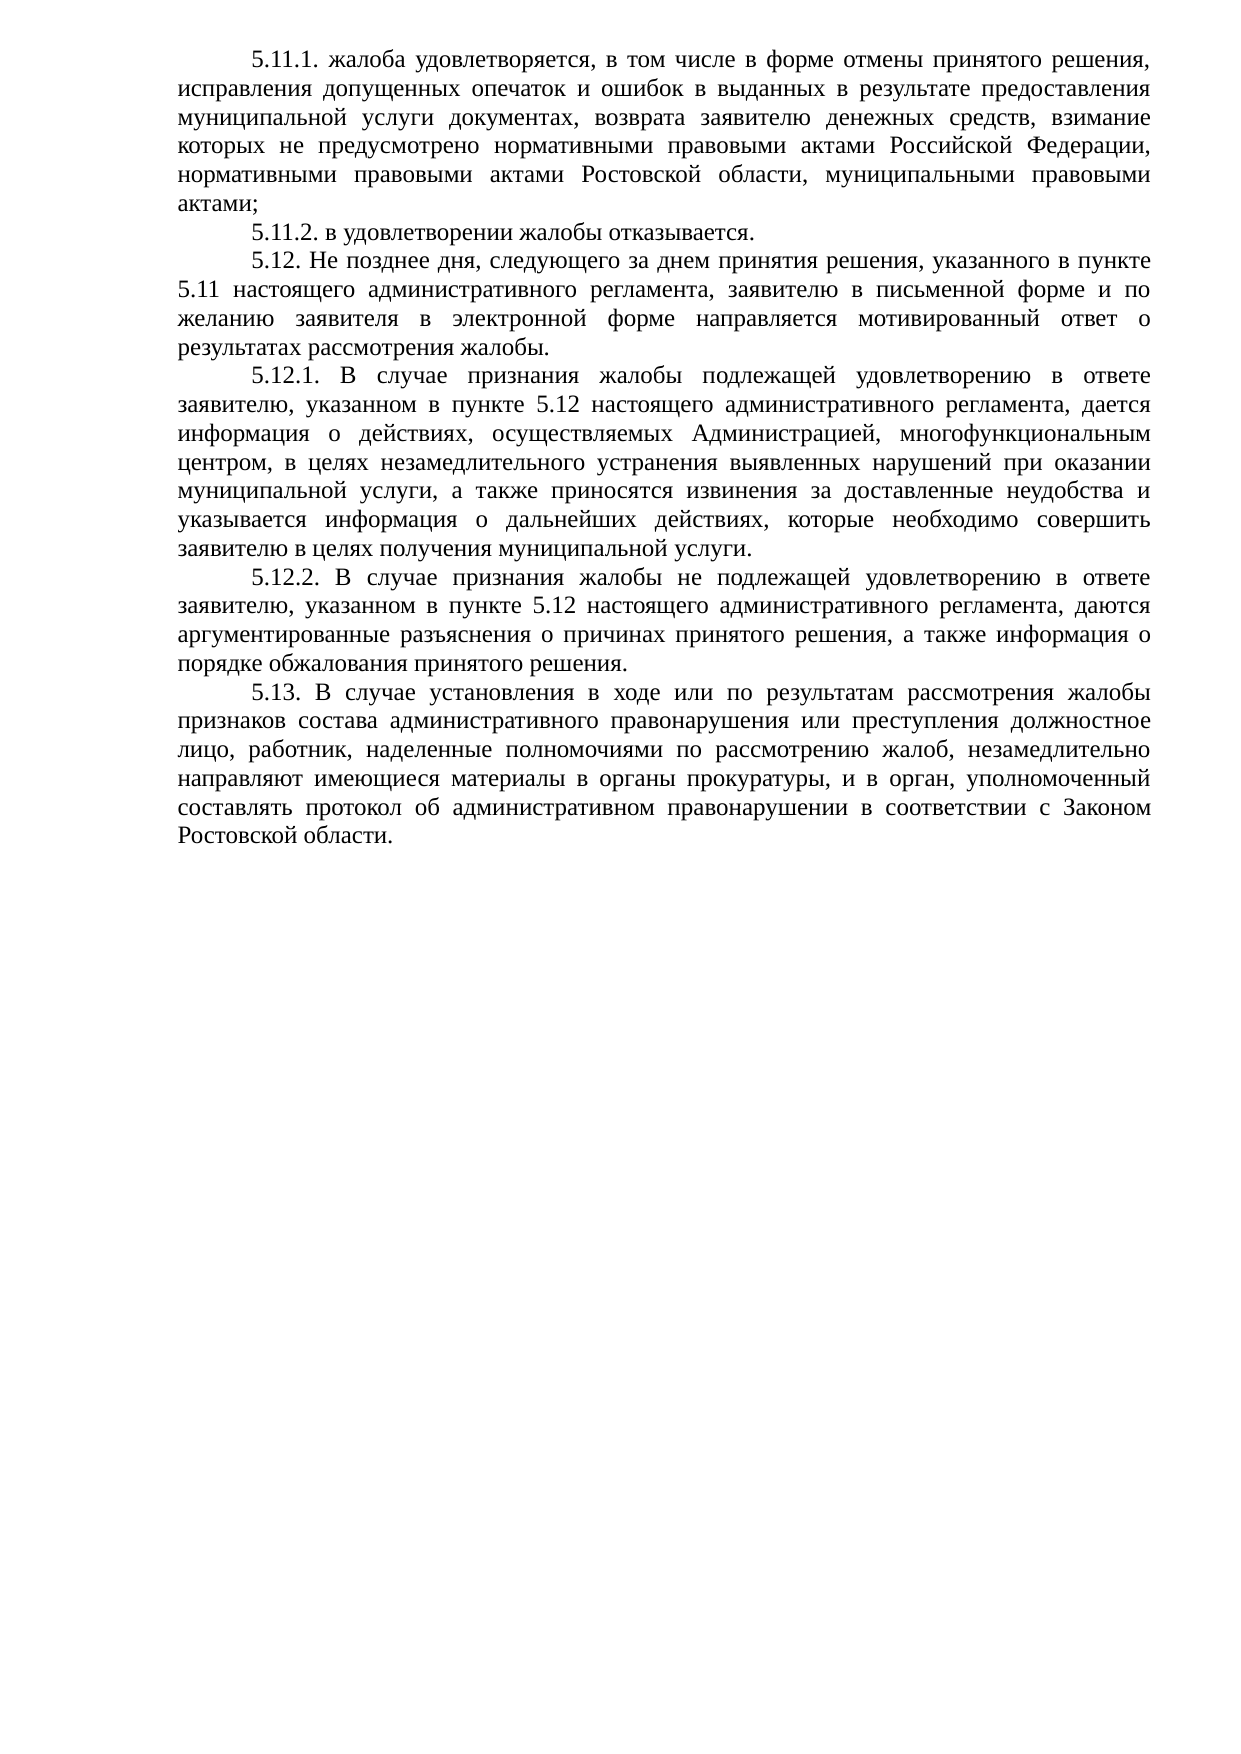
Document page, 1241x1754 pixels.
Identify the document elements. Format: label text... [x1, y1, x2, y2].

text 5.13. В случае установления в ходе или по результатам рассмотрения жалобы признаков состава административного правонарушения или преступления должностное лицо, работник, наделенные полномочиями по рассмотрению жалоб, незамедлительно направляют имеющиеся материалы в органы прокуратуры, и в орган, уполномоченный составлять протокол об административном правонарушении в соответствии с Законом Ростовской области. [177, 677, 1152, 849]
text 5.11.1. жалоба удовлетворяется, в том числе в форме отмены принятого решения, исправления допущенных опечаток и ошибок в выданных в результате предоставления муниципальной услуги документах, возврата заявителю денежных средств, взимание которых не предусмотрено нормативными правовыми актами Российской Федерации, нормативными правовыми актами Ростовской области, муниципальными правовыми актами; [177, 44, 1152, 217]
text 5.11.2. в удовлетворении жалобы отказывается. [177, 217, 1152, 246]
text 5.12.2. В случае признания жалобы не подлежащей удовлетворению в ответе заявителю, указанном в пункте 5.12 настоящего административного регламента, даются аргументированные разъяснения о причинах принятого решения, а также информация о порядке обжалования принятого решения. [177, 562, 1152, 677]
text 5.12. Не позднее дня, следующего за днем принятия решения, указанного в пункте 5.11 настоящего административного регламента, заявителю в письменной форме и по желанию заявителя в электронной форме направляется мотивированный ответ о результатах рассмотрения жалобы. [177, 246, 1152, 361]
text 5.12.1. В случае признания жалобы подлежащей удовлетворению в ответе заявителю, указанном в пункте 5.12 настоящего административного регламента, дается информация о действиях, осуществляемых Администрацией, многофункциональным центром, в целях незамедлительного устранения выявленных нарушений при оказании муниципальной услуги, а также приносятся извинения за доставленные неудобства и указывается информация о дальнейших действиях, которые необходимо совершить заявителю в целях получения муниципальной услуги. [177, 361, 1152, 562]
